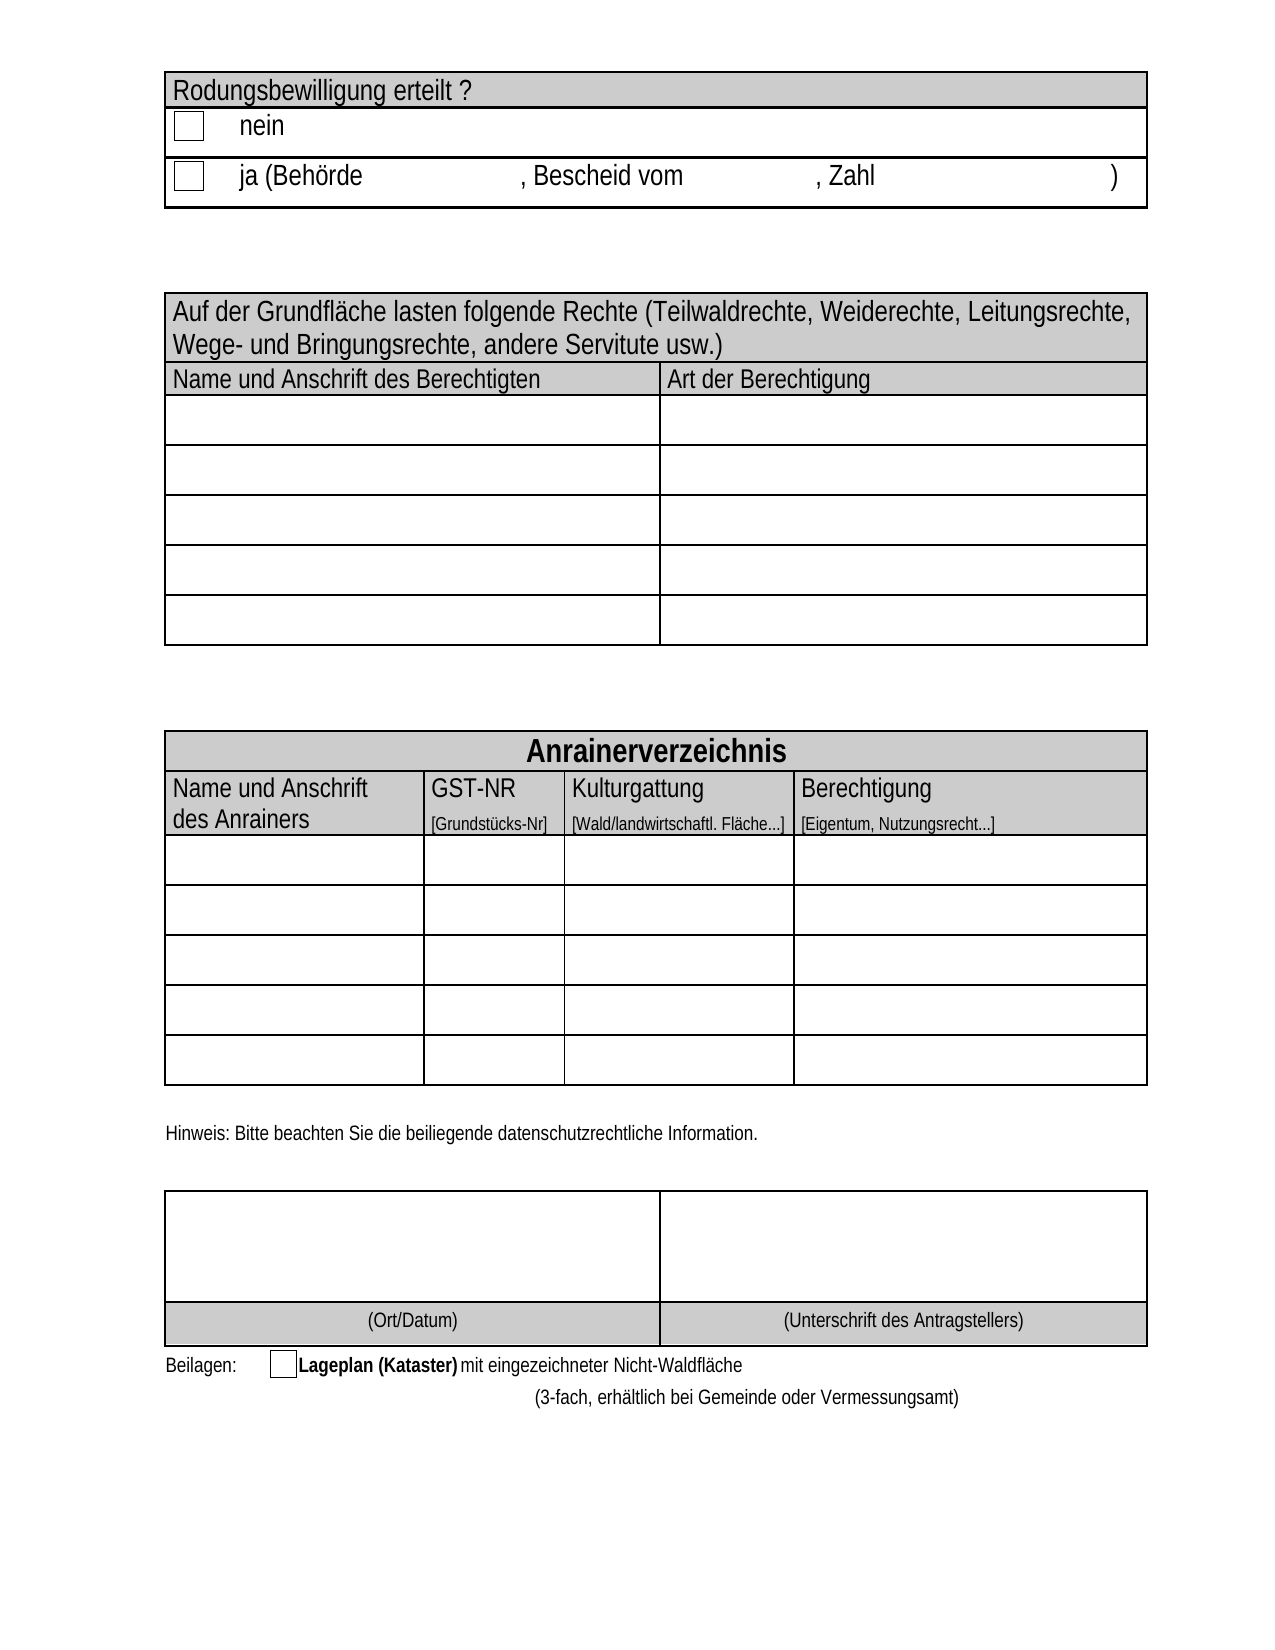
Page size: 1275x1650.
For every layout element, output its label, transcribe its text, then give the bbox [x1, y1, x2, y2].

table_cell [166, 496, 659, 544]
table_cell [425, 986, 564, 1034]
table_cell [166, 936, 423, 984]
table_cell [565, 886, 793, 934]
table_cell [166, 596, 659, 644]
table_cell [565, 936, 793, 984]
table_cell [166, 73, 1146, 106]
table_cell [166, 446, 659, 494]
table_cell [425, 886, 564, 934]
table_cell [565, 986, 793, 1034]
table_cell [425, 1036, 564, 1084]
text Beilagen: Lageplan (Kataster) mit eingezeichneter Nicht-Waldfläche [165, 1347, 1186, 1378]
table_cell GST-NR [Grundstücks-Nr] [425, 772, 564, 834]
table_cell [661, 496, 1146, 544]
table_cell [795, 836, 1146, 884]
text Hinweis: Bitte beachten Sie die beiliegende datenschutzrechtliche Information. [165, 1121, 1186, 1145]
table_cell (Unterschrift des Antragstellers) [661, 1303, 1146, 1344]
table_header Auf der Grundfläche lasten folgende Rechte (Teilwaldrechte, Weiderechte, Leitungsrechte, Wege- und Bringungsrechte, andere Servitute usw.) [166, 294, 1146, 361]
table_cell [166, 886, 423, 934]
table_cell [661, 446, 1146, 494]
table_cell Art der Berechtigung [661, 363, 1146, 394]
table_cell Kulturgattung [Wald/landwirtschaftl. Fläche...] [565, 772, 793, 834]
table_cell ja (Behörde , Bescheid vom , Zahl ) [166, 159, 1146, 206]
table_cell [795, 886, 1146, 934]
table_header [166, 1192, 659, 1301]
table_cell [166, 986, 423, 1034]
table_cell [166, 1036, 423, 1084]
table_cell Name und Anschrift des Berechtigten [166, 363, 659, 394]
table_cell [661, 396, 1146, 444]
table_cell [166, 836, 423, 884]
table_cell [661, 596, 1146, 644]
table_cell [661, 546, 1146, 594]
table_cell [795, 936, 1146, 984]
table_cell (Ort/Datum) [166, 1303, 659, 1344]
table_cell Berechtigung [Eigentum, Nutzungsrecht...] [795, 772, 1146, 834]
table_cell [166, 396, 659, 444]
table_header [661, 1192, 1146, 1301]
text (3-fach, erhältlich bei Gemeinde oder Vermessungsamt) [165, 1378, 1186, 1409]
table_cell [425, 936, 564, 984]
table_cell [795, 986, 1146, 1034]
table_cell [166, 546, 659, 594]
table_cell Name und Anschrift des Anrainers [166, 772, 423, 834]
table_cell [425, 836, 564, 884]
table_cell nein [166, 109, 1146, 156]
table_cell [795, 1036, 1146, 1084]
table_header Anrainerverzeichnis [166, 732, 1146, 770]
table_cell [565, 836, 793, 884]
table_cell [565, 1036, 793, 1084]
